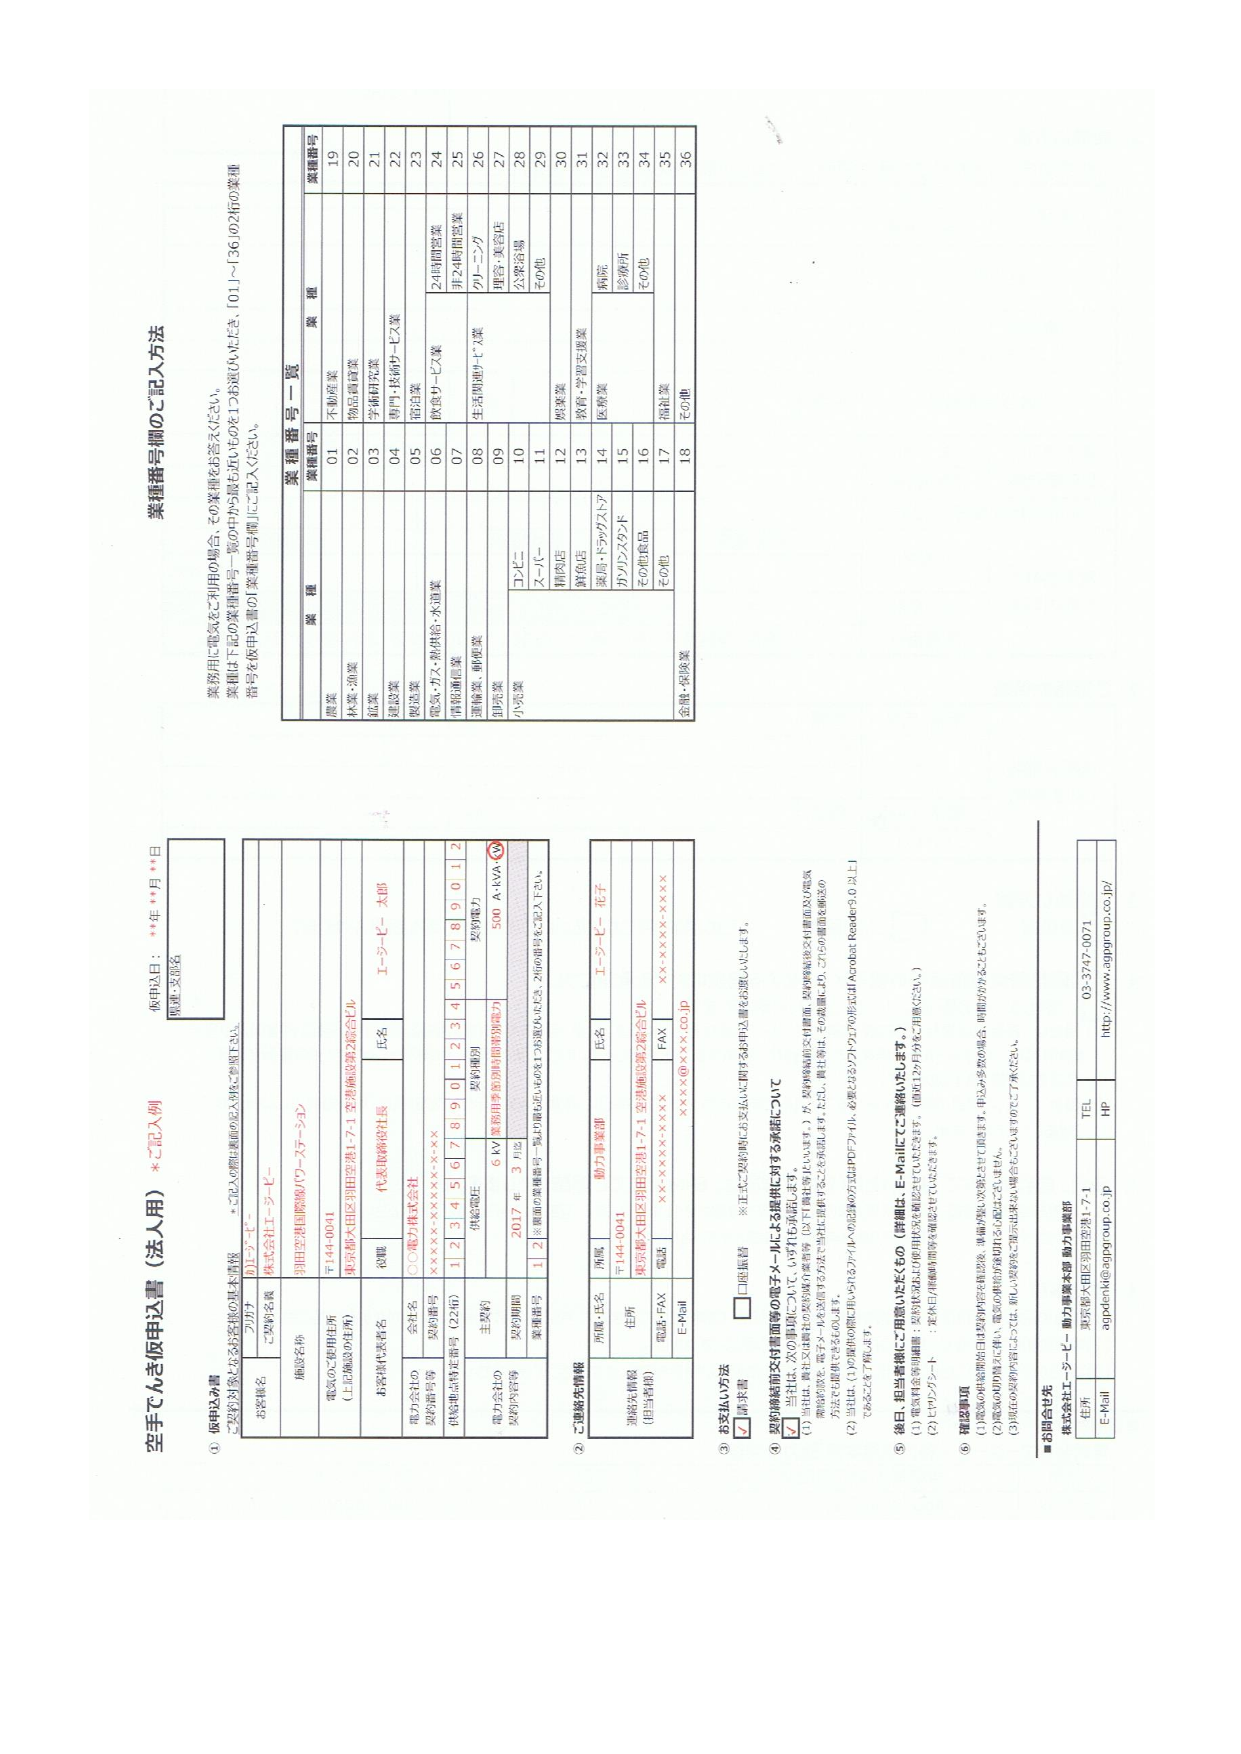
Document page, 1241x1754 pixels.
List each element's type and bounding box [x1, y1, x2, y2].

picture [88, 89, 1155, 1520]
